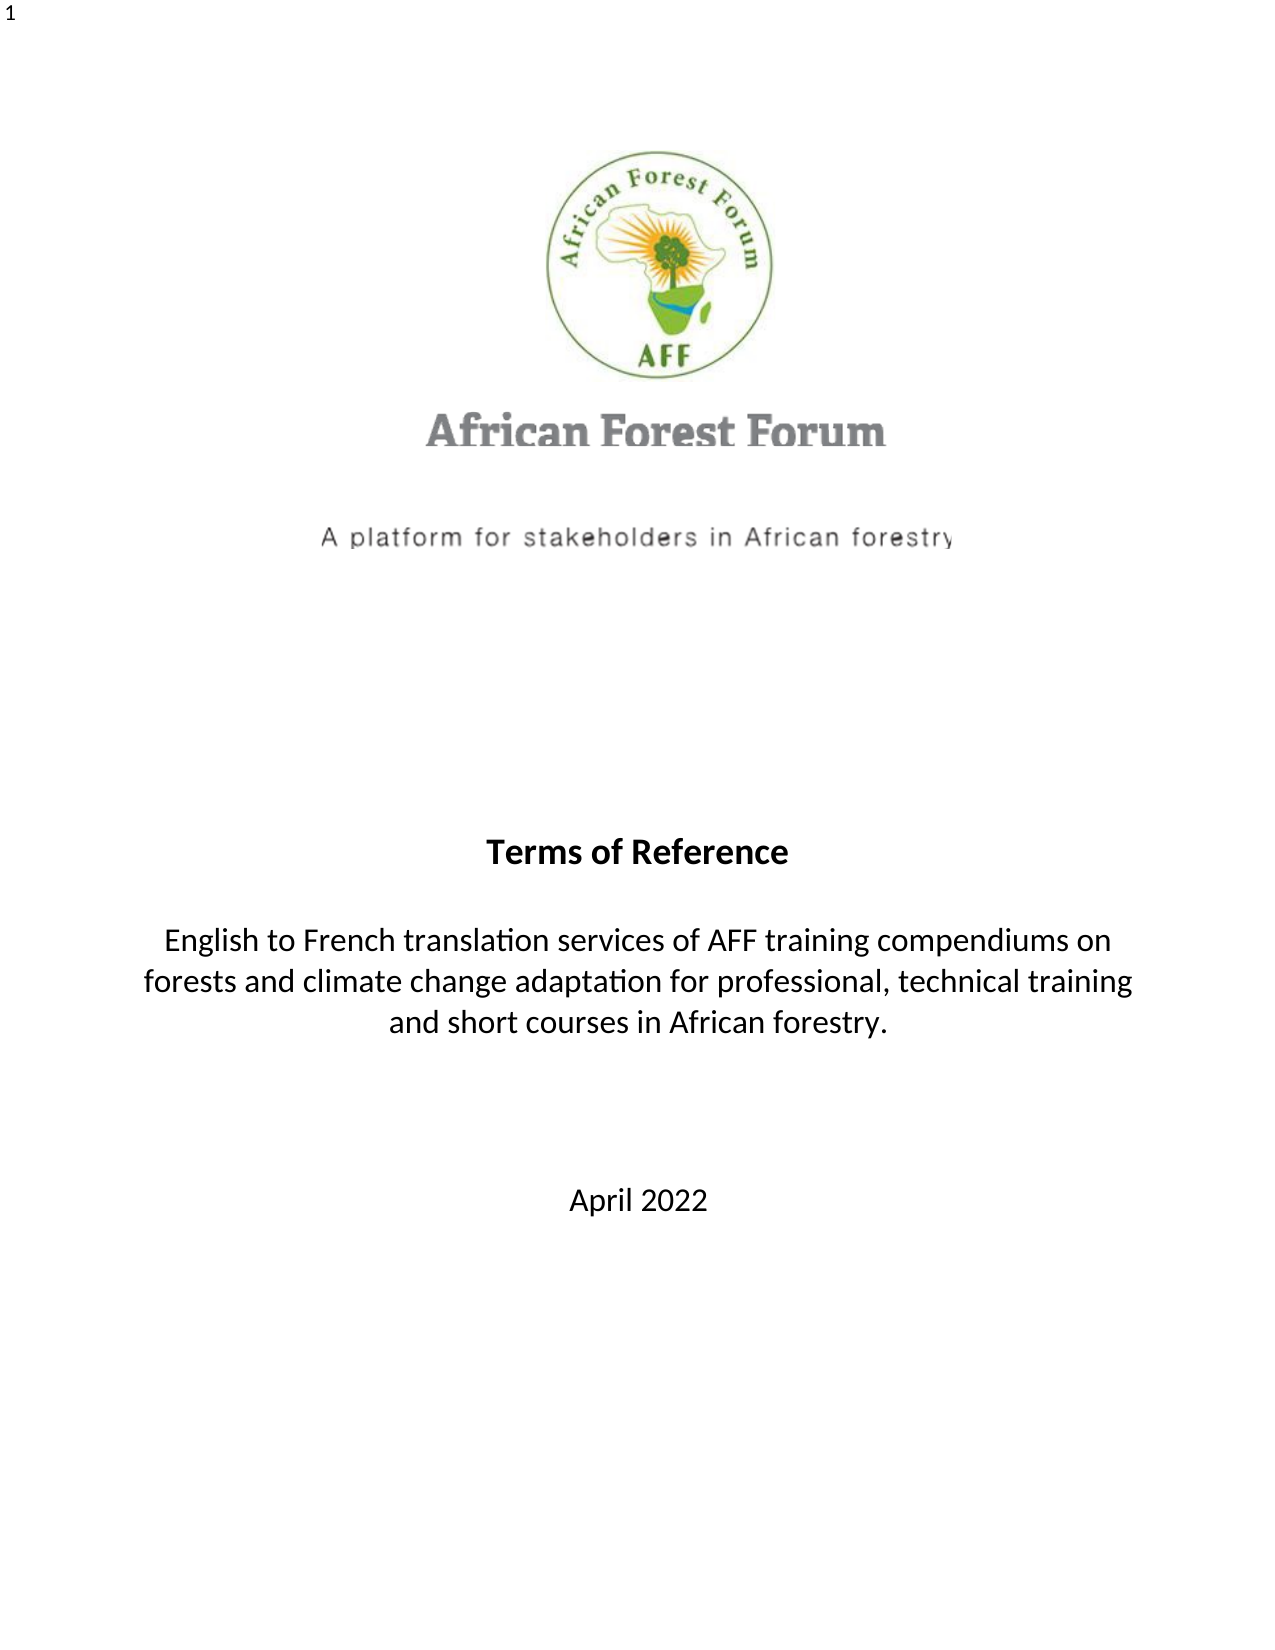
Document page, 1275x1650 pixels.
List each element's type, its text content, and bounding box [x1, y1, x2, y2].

picture [424, 411, 890, 446]
text April 2022 [139, 1179, 1137, 1220]
text English to French translation services of AFF training compendiums on forests and climate change adaptation for professional, technical training and short courses in African forestry. [139, 919, 1137, 1041]
picture [320, 526, 951, 548]
subtitle Terms of Reference [400, 828, 875, 873]
picture [545, 150, 776, 382]
